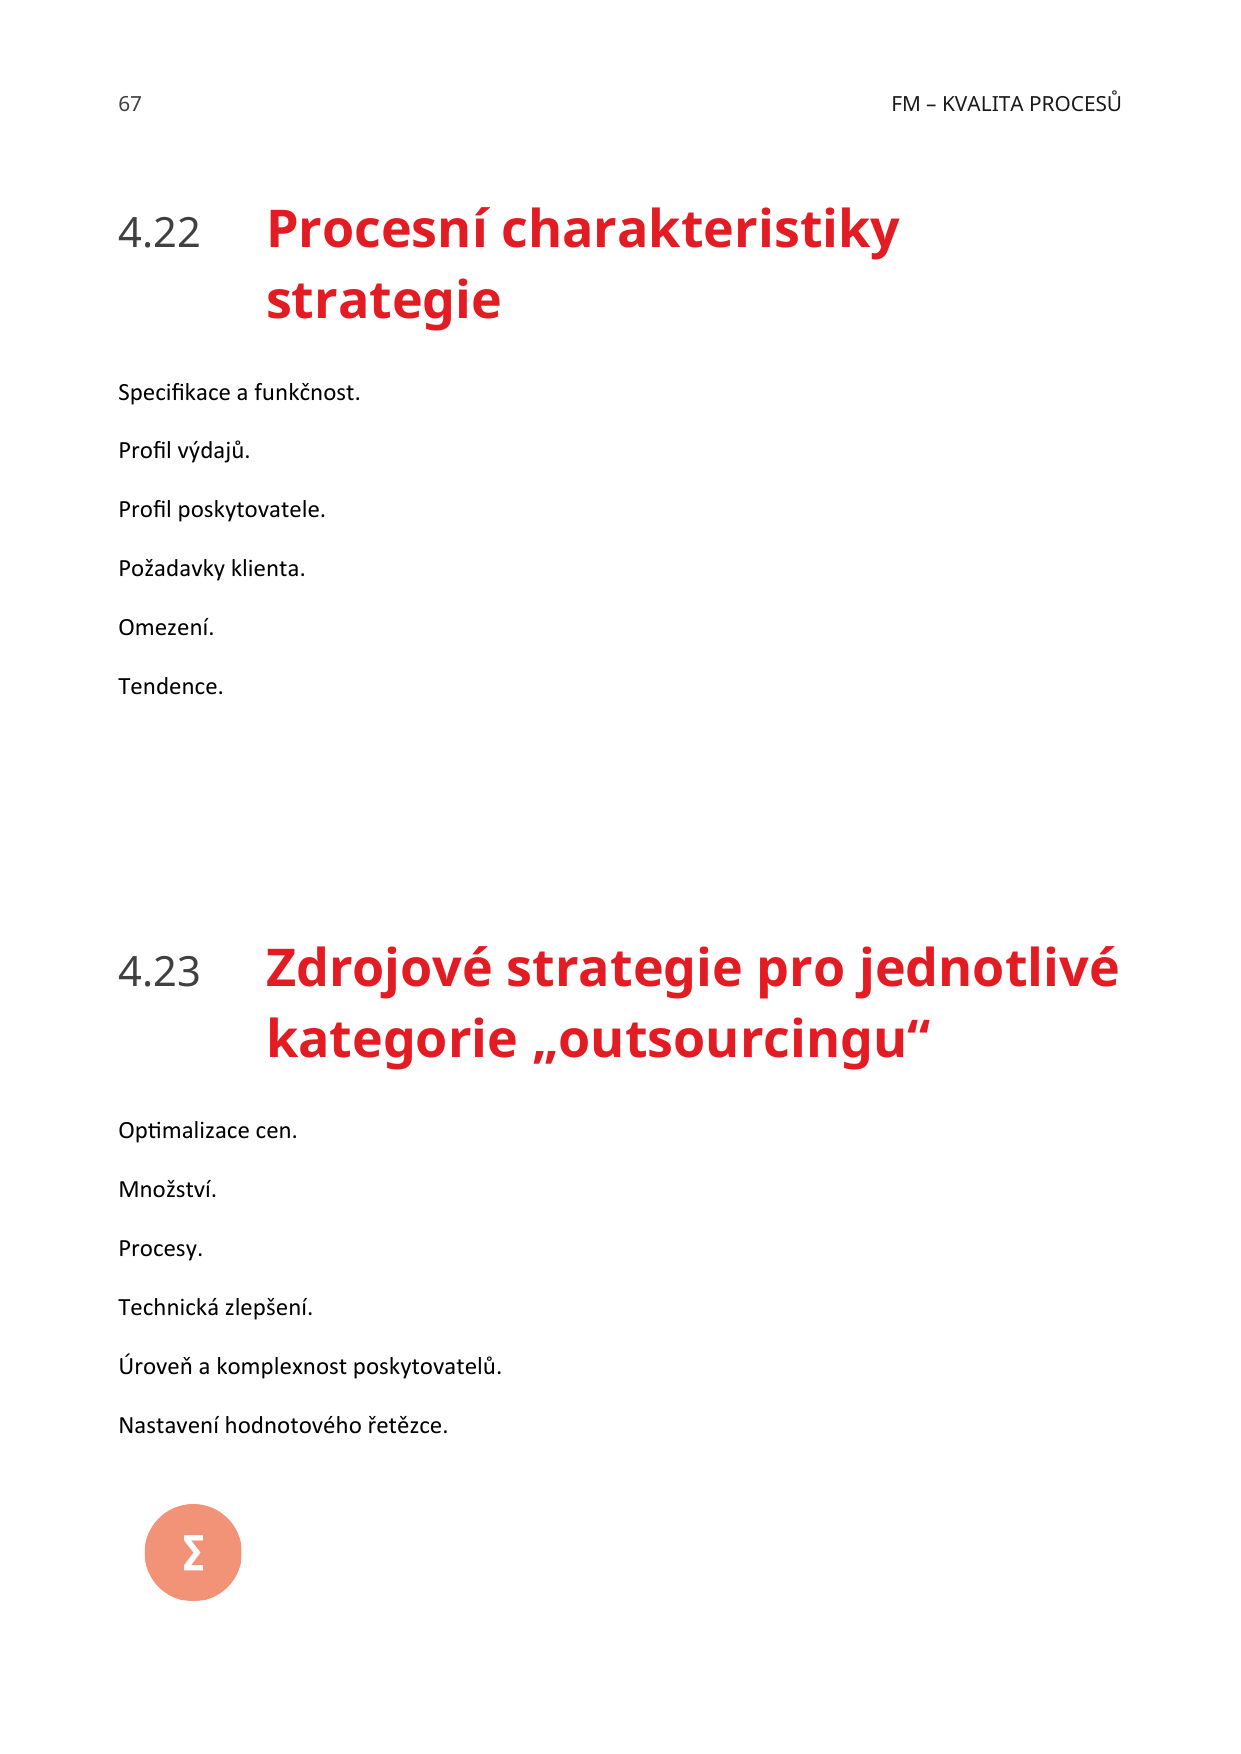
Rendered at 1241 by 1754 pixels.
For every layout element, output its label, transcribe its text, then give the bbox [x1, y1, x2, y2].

text Procesy. [118, 1232, 1122, 1263]
text Zdrojové strategie pro jednotlivé kategorie „outsourcingu“ [118, 931, 1122, 1072]
text Profil výdajů. [118, 434, 1122, 465]
text Úroveň a komplexnost poskytovatelů. [118, 1350, 1122, 1381]
text Procesní charakteristiky strategie [118, 192, 1122, 334]
picture [144, 1504, 242, 1601]
text Požadavky klienta. [118, 552, 1122, 583]
text Specifikace a funkčnost. [118, 376, 1122, 406]
text Tendence. [118, 670, 1122, 701]
text Technická zlepšení. [118, 1291, 1122, 1322]
text Nastavení hodnotového řetězce. [118, 1409, 1122, 1439]
text Profil poskytovatele. [118, 493, 1122, 524]
text Optimalizace cen. [118, 1114, 1122, 1145]
text Omezení. [118, 611, 1122, 642]
text Množství. [118, 1173, 1122, 1204]
